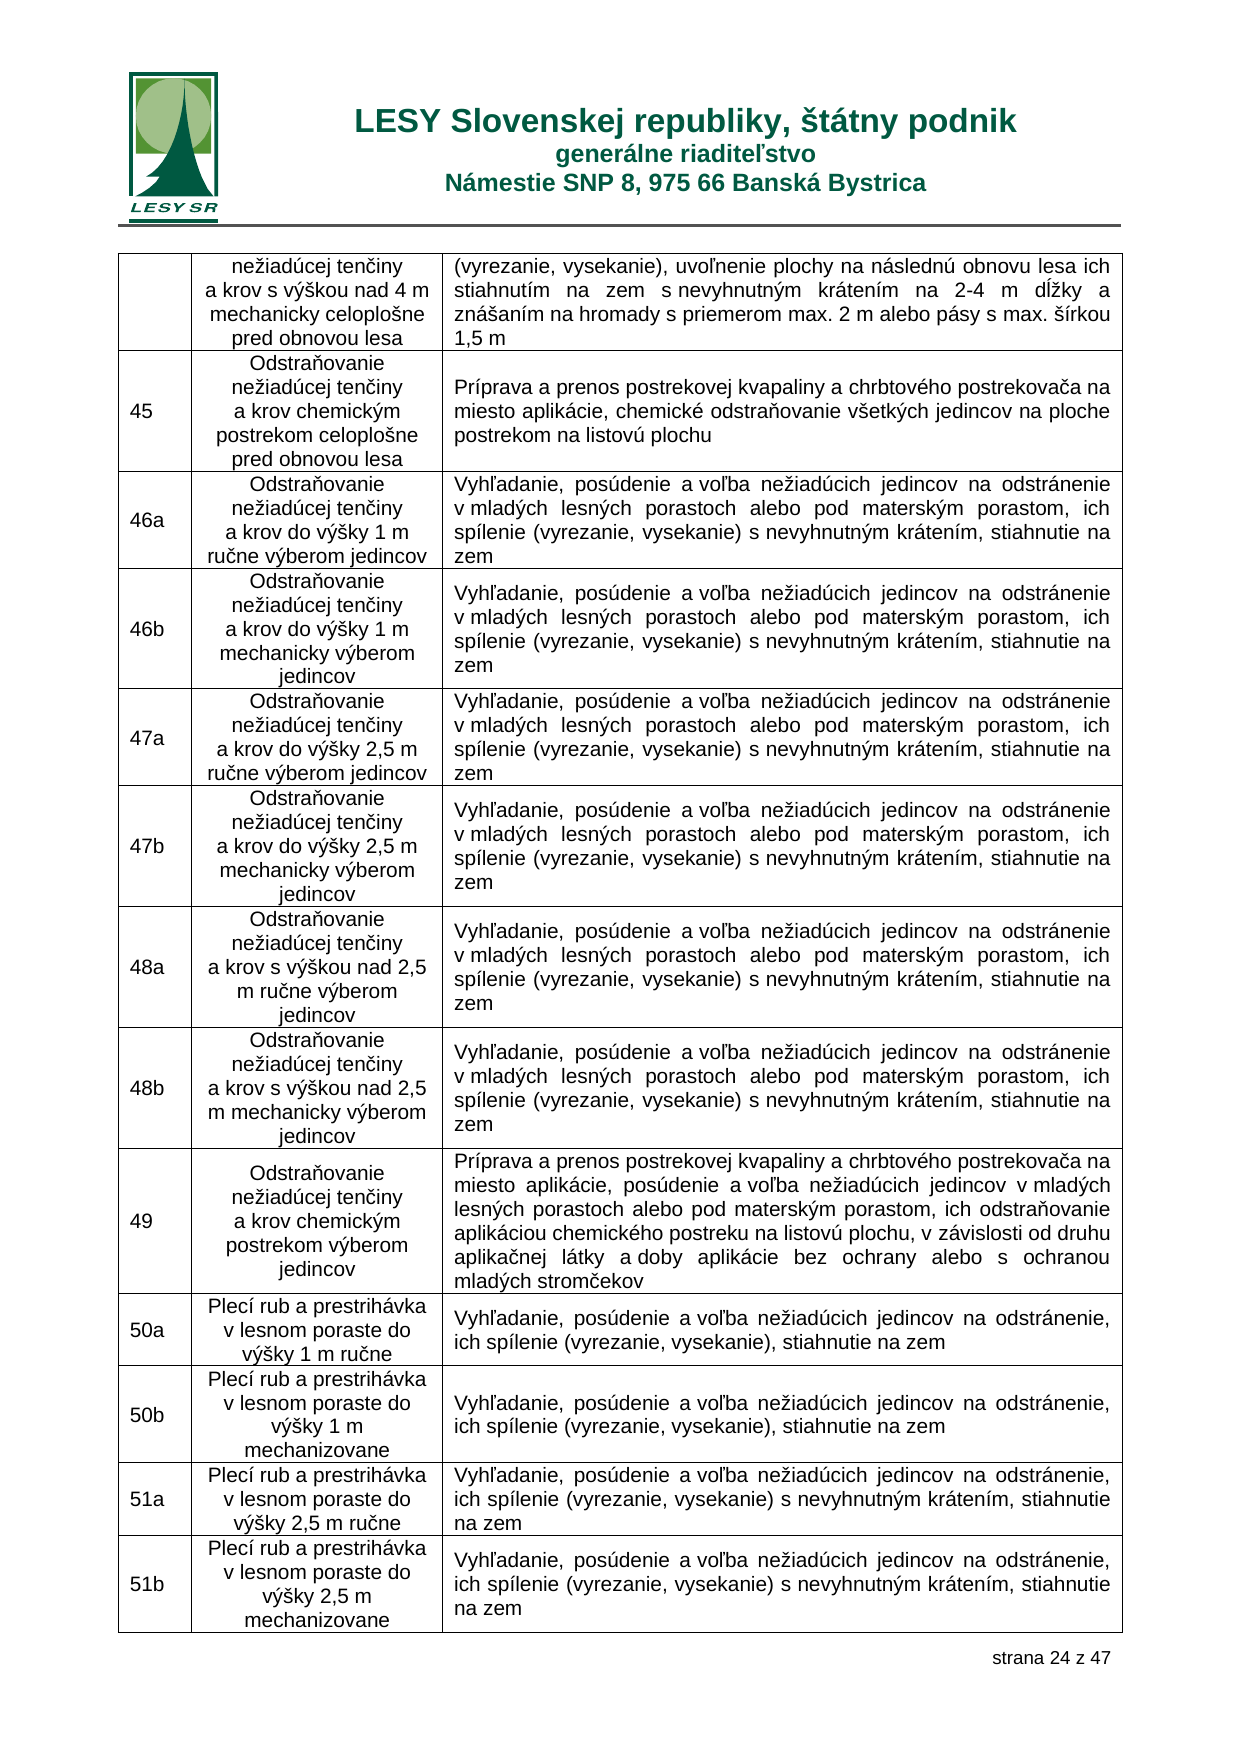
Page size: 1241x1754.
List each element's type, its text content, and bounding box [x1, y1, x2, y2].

table_cell Príprava a prenos postrekovej kvapaliny a chrbtového postrekovača na miesto aplikácie, chemické odstraňovanie všetkých jedincov na ploche postrekom na listovú plochu [443, 351, 1122, 471]
table_cell Plecí rub a prestrihávka v lesnom poraste do výšky 1 m ručne [192, 1294, 442, 1365]
table_cell Odstraňovanie nežiadúcej tenčiny a krov chemickým postrekom výberom jedincov [192, 1149, 442, 1292]
table_cell Vyhľadanie, posúdenie a voľba nežiadúcich jedincov na odstránenie v mladých lesných porastoch alebo pod materským porastom, ich spílenie (vyrezanie, vysekanie) s nevyhnutným krátením, stiahnutie na zem [443, 907, 1122, 1027]
table_cell 46b [119, 569, 191, 688]
table_cell Odstraňovanie nežiadúcej tenčiny a krov do výšky 1 m ručne výberom jedincov [192, 472, 442, 567]
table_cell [192, 254, 442, 350]
table_cell Plecí rub a prestrihávka v lesnom poraste do výšky 2,5 m ručne [192, 1463, 442, 1535]
table_cell 48b [119, 1028, 191, 1148]
table_cell Odstraňovanie nežiadúcej tenčiny a krov s výškou nad 2,5 m mechanicky výberom jedincov [192, 1028, 442, 1148]
table_cell 50a [119, 1294, 191, 1365]
table_cell 51b [119, 1536, 191, 1632]
table_cell 48a [119, 907, 191, 1027]
table_cell Odstraňovanie nežiadúcej tenčiny a krov do výšky 1 m mechanicky výberom jedincov [192, 569, 442, 688]
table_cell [443, 254, 1122, 350]
table_cell 50b [119, 1366, 191, 1462]
table_cell 47b [119, 786, 191, 906]
table_cell Vyhľadanie, posúdenie a voľba nežiadúcich jedincov na odstránenie v mladých lesných porastoch alebo pod materským porastom, ich spílenie (vyrezanie, vysekanie) s nevyhnutným krátením, stiahnutie na zem [443, 472, 1122, 567]
table_cell Odstraňovanie nežiadúcej tenčiny a krov s výškou nad 2,5 m ručne výberom jedincov [192, 907, 442, 1027]
table_cell 51a [119, 1463, 191, 1535]
table_cell Vyhľadanie, posúdenie a voľba nežiadúcich jedincov na odstránenie v mladých lesných porastoch alebo pod materským porastom, ich spílenie (vyrezanie, vysekanie) s nevyhnutným krátením, stiahnutie na zem [443, 569, 1122, 688]
table_cell Vyhľadanie, posúdenie a voľba nežiadúcich jedincov na odstránenie v mladých lesných porastoch alebo pod materským porastom, ich spílenie (vyrezanie, vysekanie) s nevyhnutným krátením, stiahnutie na zem [443, 689, 1122, 785]
table_cell Odstraňovanie nežiadúcej tenčiny a krov chemickým postrekom celoplošne pred obnovou lesa [192, 351, 442, 471]
table_cell Odstraňovanie nežiadúcej tenčiny a krov do výšky 2,5 m ručne výberom jedincov [192, 689, 442, 785]
table_cell 45 [119, 351, 191, 471]
table_cell Vyhľadanie, posúdenie a voľba nežiadúcich jedincov na odstránenie, ich spílenie (vyrezanie, vysekanie), stiahnutie na zem [443, 1294, 1122, 1365]
table_cell 47a [119, 689, 191, 785]
table_cell Vyhľadanie, posúdenie a voľba nežiadúcich jedincov na odstránenie v mladých lesných porastoch alebo pod materským porastom, ich spílenie (vyrezanie, vysekanie) s nevyhnutným krátením, stiahnutie na zem [443, 786, 1122, 906]
table_cell Vyhľadanie, posúdenie a voľba nežiadúcich jedincov na odstránenie v mladých lesných porastoch alebo pod materským porastom, ich spílenie (vyrezanie, vysekanie) s nevyhnutným krátením, stiahnutie na zem [443, 1028, 1122, 1148]
table_cell 46a [119, 472, 191, 567]
table_cell Vyhľadanie, posúdenie a voľba nežiadúcich jedincov na odstránenie, ich spílenie (vyrezanie, vysekanie) s nevyhnutným krátením, stiahnutie na zem [443, 1463, 1122, 1535]
table_cell Plecí rub a prestrihávka v lesnom poraste do výšky 2,5 m mechanizovane [192, 1536, 442, 1632]
table_cell Vyhľadanie, posúdenie a voľba nežiadúcich jedincov na odstránenie, ich spílenie (vyrezanie, vysekanie), stiahnutie na zem [443, 1366, 1122, 1462]
table_cell Plecí rub a prestrihávka v lesnom poraste do výšky 1 m mechanizovane [192, 1366, 442, 1462]
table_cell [443, 1536, 1122, 1632]
table_cell 49 [119, 1149, 191, 1292]
table_cell Príprava a prenos postrekovej kvapaliny a chrbtového postrekovača na miesto aplikácie, posúdenie a voľba nežiadúcich jedincov v mladých lesných porastoch alebo pod materským porastom, ich odstraňovanie aplikáciou chemického postreku na listovú plochu, v závislosti od druhu aplikačnej látky a doby aplikácie bez ochrany alebo s ochranou mladých stromčekov [443, 1149, 1122, 1292]
table_cell 44 [119, 254, 191, 350]
table_cell Odstraňovanie nežiadúcej tenčiny a krov do výšky 2,5 m mechanicky výberom jedincov [192, 786, 442, 906]
